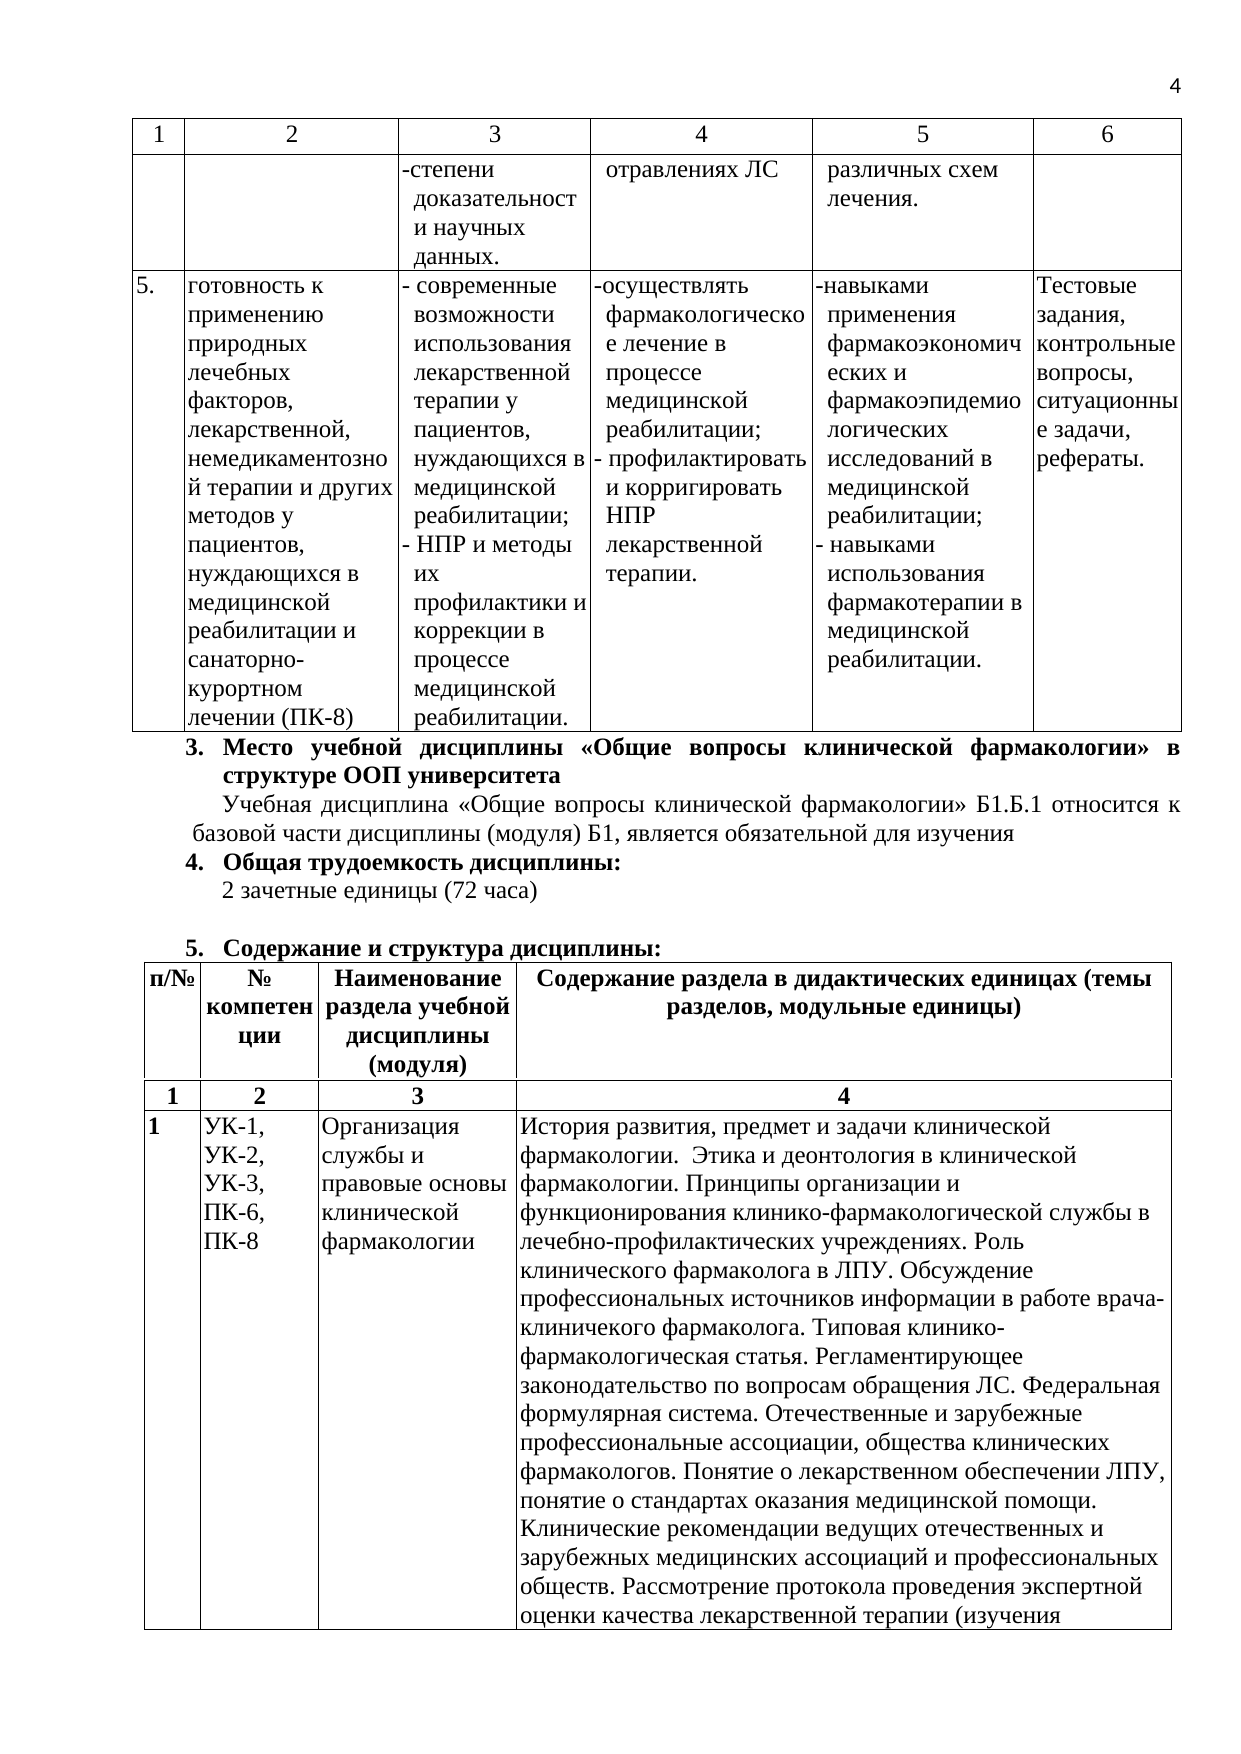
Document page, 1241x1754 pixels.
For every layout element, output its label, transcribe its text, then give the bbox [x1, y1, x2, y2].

table_cell [133, 155, 184, 269]
table_header 3 [399, 119, 590, 153]
table_header Содержание раздела в дидактических единицах (темы разделов, модульные единицы) [517, 963, 1171, 1078]
list Содержание и структура дисциплины: [185, 933, 1181, 962]
table_cell -навыками применения фармакоэкономических и фармакоэпидемиологических исследований в медицинской реабилитации; - навыками использования фармакотерапии в медицинской реабилитации. [813, 271, 1033, 731]
table_cell Тестовые задания, контрольные вопросы, ситуационные задачи, рефераты. [1034, 271, 1181, 731]
table_header 3 [319, 1081, 516, 1110]
text 2 зачетные единицы (72 часа) [148, 875, 1181, 904]
table_header 4 [591, 119, 812, 153]
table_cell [399, 155, 590, 269]
table_header 1 [133, 119, 184, 153]
table_cell УК-1, УК-2, УК-3, ПК-6, ПК-8 [201, 1111, 318, 1628]
table_header 6 [1034, 119, 1181, 153]
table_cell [813, 155, 1033, 269]
list Место учебной дисциплины «Общие вопросы клинической фармакологии» в структуре ООП университета [185, 732, 1181, 789]
table_header 4 [517, 1081, 1171, 1110]
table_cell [1034, 155, 1181, 269]
table_header 2 [201, 1081, 318, 1110]
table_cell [185, 155, 398, 269]
table_header 2 [185, 119, 398, 153]
table_cell - современные возможности использования лекарственной терапии у пациентов, нуждающихся в медицинской реабилитации; - НПР и методы их профилактики и коррекции в процессе медицинской реабилитации. [399, 271, 590, 731]
table_cell [133, 271, 184, 731]
list Общая трудоемкость дисциплины: [185, 847, 1181, 875]
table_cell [517, 1111, 1171, 1628]
table_header 1 [145, 1081, 200, 1110]
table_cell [319, 1111, 516, 1628]
table_cell -осуществлять фармакологическое лечение в процессе медицинской реабилитации; - профилактировать и корригировать НПР лекарственной терапии. [591, 271, 812, 731]
table_header 5 [813, 119, 1033, 153]
table_cell готовность к применению природных лечебных факторов, лекарственной, немедикаментозной терапии и других методов у пациентов, нуждающихся в медицинской реабилитации и санаторно-курортном лечении (ПК-8) [185, 271, 398, 731]
text Учебная дисциплина «Общие вопросы клинической фармакологии» Б1.Б.1 относится к базовой части дисциплины (модуля) Б1, является обязательной для изучения [192, 789, 1181, 847]
table_header № компетенции [201, 963, 318, 1078]
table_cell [591, 155, 812, 269]
table_header Наименование раздела учебной дисциплины (модуля) [319, 963, 516, 1078]
table_header п/№ [145, 963, 200, 1078]
table_cell 1 [145, 1111, 200, 1628]
